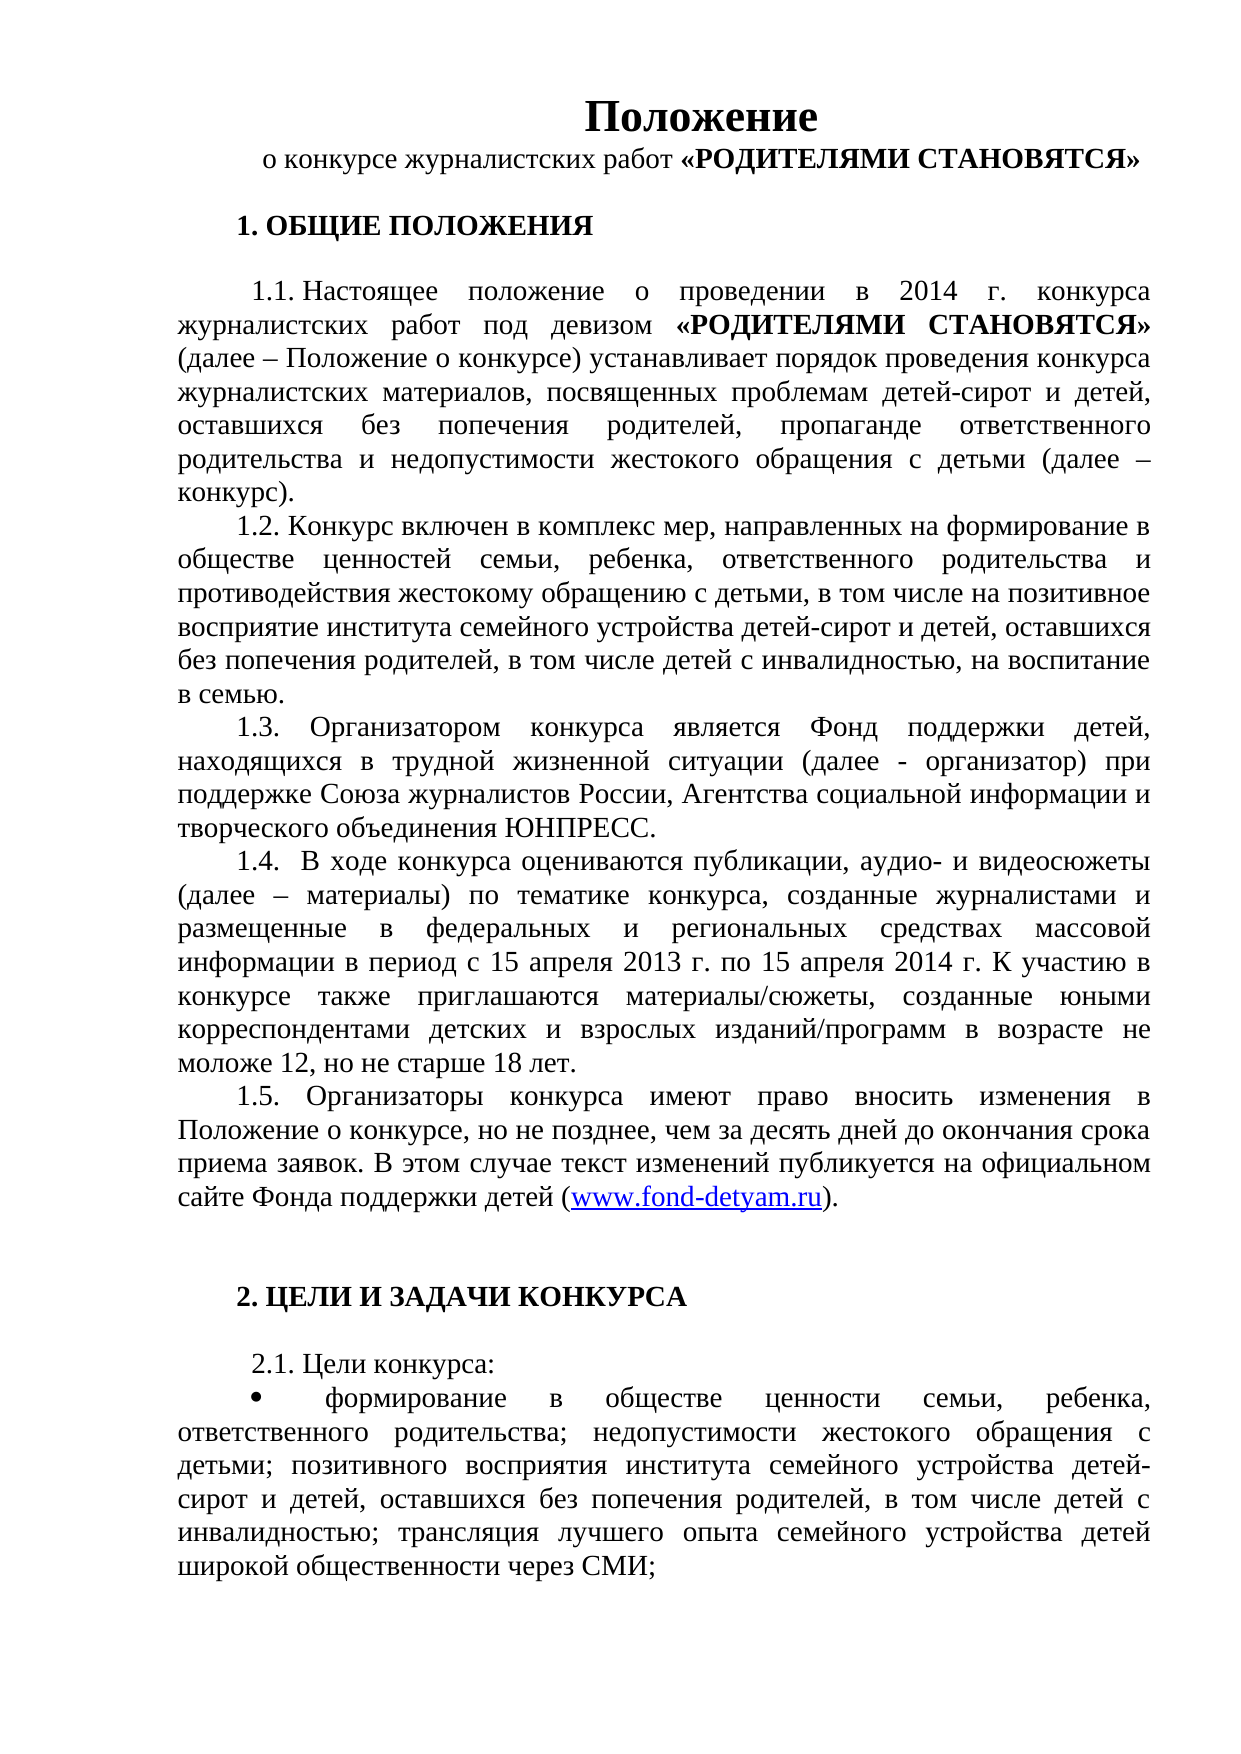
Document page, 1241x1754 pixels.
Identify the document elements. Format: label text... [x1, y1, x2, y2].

list 1.5. Организаторы конкурса имеют право вносить изменения в Положение о конкурсе, но не позднее, чем за десять дней до окончания срока приема заявок. В этом случае текст изменений публикуется на официальном сайте Фонда поддержки детей (www.fond-detyam.ru). [177, 1078, 1152, 1212]
list формирование в обществе ценности семьи, ребенка, ответственного родительства; недопустимости жестокого обращения с детьми; позитивного восприятия института семейного устройства детей-сирот и детей, оставшихся без попечения родителей, в том числе детей с инвалидностью; трансляция лучшего опыта семейного устройства детей широкой общественности через СМИ; [177, 1380, 1152, 1581]
text о конкурсе журналистских работ «РОДИТЕЛЯМИ СТАНОВЯТСЯ» [177, 141, 1152, 175]
list Настоящее положение о проведении в 2014 г. конкурса журналистских работ под девизом «РОДИТЕЛЯМИ СТАНОВЯТСЯ» (далее – Положение о конкурсе) устанавливает порядок проведения конкурса журналистских материалов, посвященных проблемам детей-сирот и детей, оставшихся без попечения родителей, пропаганде ответственного родительства и недопустимости жестокого обращения с детьми (далее – конкурс). [177, 273, 1152, 508]
text 1.2. Конкурс включен в комплекс мер, направленных на формирование в обществе ценностей семьи, ребенка, ответственного родительства и противодействия жестокому обращению с детьми, в том числе на позитивное восприятие института семейного устройства детей-сирот и детей, оставшихся без попечения родителей, в том числе детей с инвалидностью, на воспитание в семью. [177, 508, 1152, 709]
text 1. ОБЩИЕ ПОЛОЖЕНИЯ [177, 208, 1152, 242]
text 1.4. В ходе конкурса оцениваются публикации, аудио- и видеосюжеты (далее – материалы) по тематике конкурса, созданные журналистами и размещенные в федеральных и региональных средствах массовой информации в период с 15 апреля 2013 г. по 15 апреля 2014 г. К участию в конкурсе также приглашаются материалы/сюжеты, созданные юными корреспондентами детских и взрослых изданий/программ в возрасте не моложе 12, но не старше 18 лет. [177, 843, 1152, 1078]
text 1.3. Организатором конкурса является Фонд поддержки детей, находящихся в трудной жизненной ситуации (далее - организатор) при поддержке Союза журналистов России, Агентства социальной информации и творческого объединения ЮНПРЕСС. [177, 709, 1152, 843]
text Положение [177, 89, 1152, 141]
list Цели конкурса: [177, 1347, 1152, 1380]
text 2. ЦЕЛИ И ЗАДАЧИ КОНКУРСА [177, 1279, 1152, 1313]
